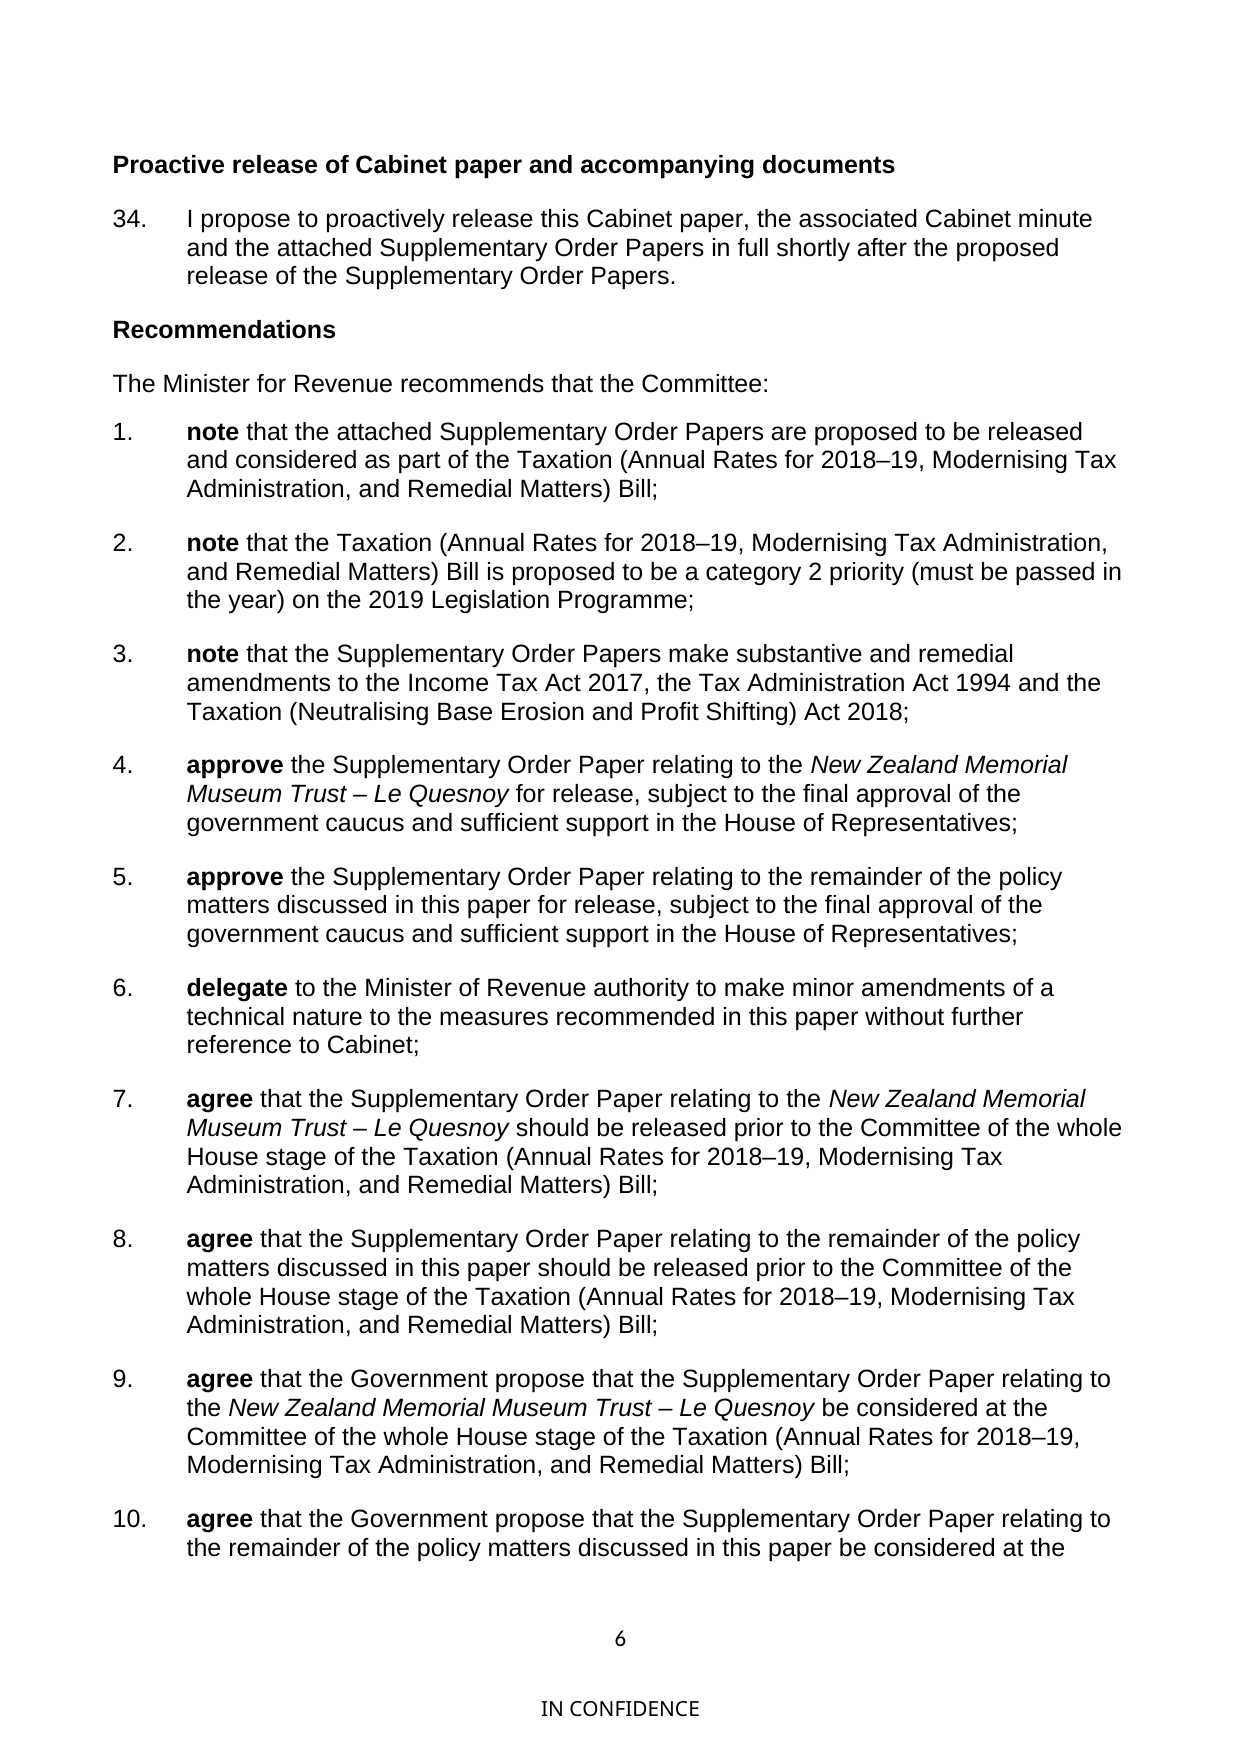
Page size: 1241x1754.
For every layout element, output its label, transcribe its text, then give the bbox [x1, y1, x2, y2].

subtitle Recommendations [112, 315, 1128, 344]
list note that the attached Supplementary Order Papers are proposed to be released and considered as part of the Taxation (Annual Rates for 2018–19, Modernising Tax Administration, and Remedial Matters) Bill; [112, 416, 1128, 503]
list note that the Supplementary Order Papers make substantive and remedial amendments to the Income Tax Act 2017, the Tax Administration Act 1994 and the Taxation (Neutralising Base Erosion and Profit Shifting) Act 2018; [112, 639, 1128, 725]
list note that the Taxation (Annual Rates for 2018–19, Modernising Tax Administration, and Remedial Matters) Bill is proposed to be a category 2 priority (must be passed in the year) on the 2019 Legislation Programme; [112, 528, 1128, 614]
list delegate to the Minister of Revenue authority to make minor amendments of a technical nature to the measures recommended in this paper without further reference to Cabinet; [112, 973, 1128, 1059]
list agree that the Government propose that the Supplementary Order Paper relating to the New Zealand Memorial Museum Trust – Le Quesnoy be considered at the Committee of the whole House stage of the Taxation (Annual Rates for 2018–19, Modernising Tax Administration, and Remedial Matters) Bill; [112, 1364, 1128, 1479]
list agree that the Supplementary Order Paper relating to the remainder of the policy matters discussed in this paper should be released prior to the Committee of the whole House stage of the Taxation (Annual Rates for 2018–19, Modernising Tax Administration, and Remedial Matters) Bill; [112, 1224, 1128, 1339]
list I propose to proactively release this Cabinet paper, the associated Cabinet minute and the attached Supplementary Order Papers in full shortly after the proposed release of the Supplementary Order Papers. [112, 204, 1128, 290]
text The Minister for Revenue recommends that the Committee: [112, 369, 1128, 397]
subtitle Proactive release of Cabinet paper and accompanying documents [112, 150, 1128, 179]
list approve the Supplementary Order Paper relating to the New Zealand Memorial Museum Trust – Le Quesnoy for release, subject to the final approval of the government caucus and sufficient support in the House of Representatives; [112, 750, 1128, 836]
list agree that the Supplementary Order Paper relating to the New Zealand Memorial Museum Trust – Le Quesnoy should be released prior to the Committee of the whole House stage of the Taxation (Annual Rates for 2018–19, Modernising Tax Administration, and Remedial Matters) Bill; [112, 1084, 1128, 1199]
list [112, 1504, 1128, 1561]
list approve the Supplementary Order Paper relating to the remainder of the policy matters discussed in this paper for release, subject to the final approval of the government caucus and sufficient support in the House of Representatives; [112, 861, 1128, 948]
